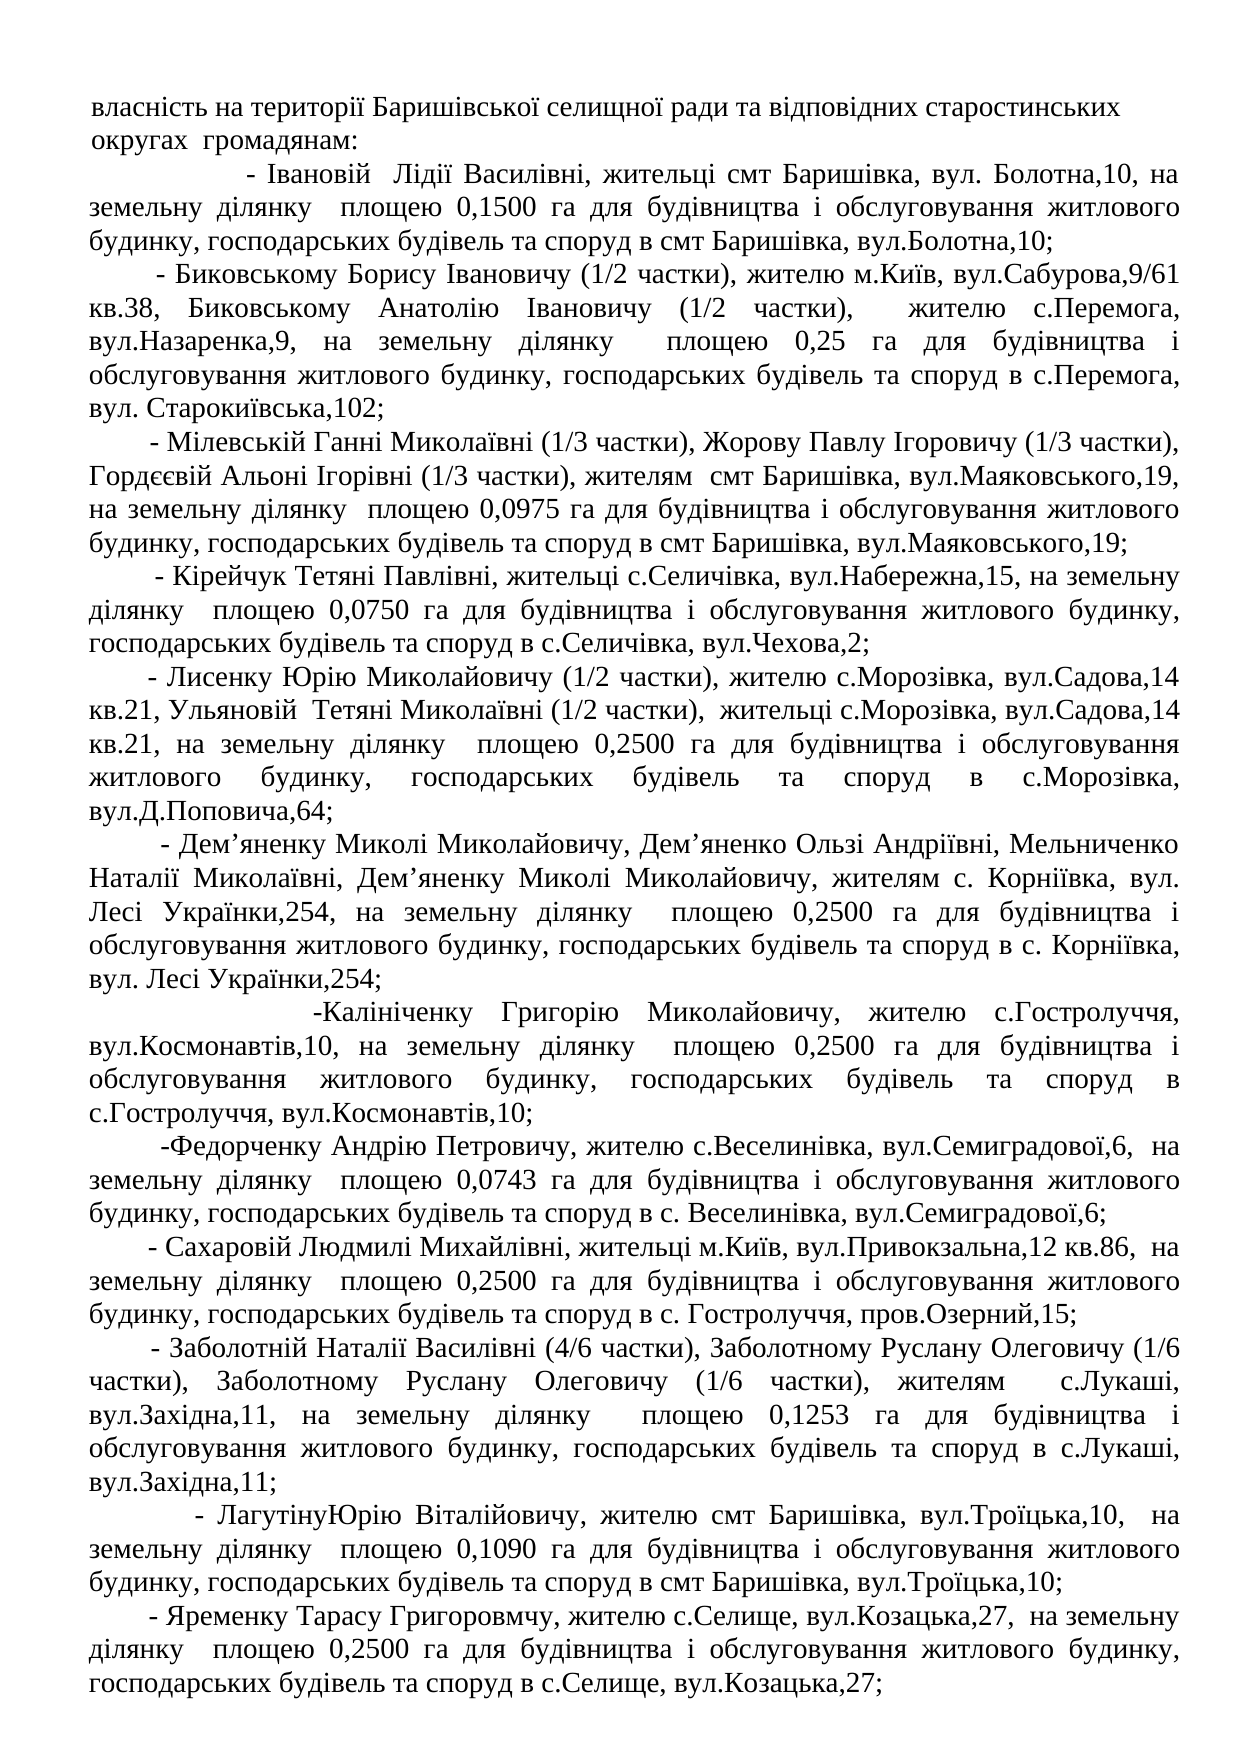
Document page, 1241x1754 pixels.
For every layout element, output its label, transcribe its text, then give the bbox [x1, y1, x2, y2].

text - Сахаровій Людмилі Михайлівні, жительці м.Київ, вул.Привокзальна,12 кв.86, на земельну ділянку площею 0,2500 га для будівництва і обслуговування житлового будинку, господарських будівель та споруд в с. Гостролуччя, пров.Озерний,15; [89, 1229, 1181, 1330]
text - Івановій Лідії Василівні, жительці смт Баришівка, вул. Болотна,10, на земельну ділянку площею 0,1500 га для будівництва і обслуговування житлового будинку, господарських будівель та споруд в смт Баришівка, вул.Болотна,10; [89, 156, 1181, 256]
text - Заболотній Наталії Василівні (4/6 частки), Заболотному Руслану Олеговичу (1/6 частки), Заболотному Руслану Олеговичу (1/6 частки), жителям с.Лукаші, вул.Західна,11, на земельну ділянку площею 0,1253 га для будівництва і обслуговування житлового будинку, господарських будівель та споруд в с.Лукаші, вул.Західна,11; [89, 1330, 1181, 1497]
text - Лисенку Юрію Миколайовичу (1/2 частки), жителю с.Морозівка, вул.Садова,14 кв.21, Ульяновій Тетяні Миколаївні (1/2 частки), жительці с.Морозівка, вул.Садова,14 кв.21, на земельну ділянку площею 0,2500 га для будівництва і обслуговування житлового будинку, господарських будівель та споруд в с.Морозівка, вул.Д.Поповича,64; [89, 659, 1181, 827]
text округах громадянам: [32, 122, 1181, 156]
text власність на території Баришівської селищної ради та відповідних старостинських [32, 89, 1181, 122]
text - Кірейчук Тетяні Павлівні, жительці с.Селичівка, вул.Набережна,15, на земельну ділянку площею 0,0750 га для будівництва і обслуговування житлового будинку, господарських будівель та споруд в с.Селичівка, вул.Чехова,2; [89, 558, 1181, 659]
text - Яременку Тарасу Григоровмчу, жителю с.Селище, вул.Козацька,27, на земельну ділянку площею 0,2500 га для будівництва і обслуговування житлового будинку, господарських будівель та споруд в с.Селище, вул.Козацька,27; [89, 1598, 1181, 1699]
text -Калініченку Григорію Миколайовичу, жителю с.Гостролуччя, вул.Космонавтів,10, на земельну ділянку площею 0,2500 га для будівництва і обслуговування житлового будинку, господарських будівель та споруд в с.Гостролуччя, вул.Космонавтів,10; [89, 994, 1181, 1128]
text - Мілевській Ганні Миколаївні (1/3 частки), Жорову Павлу Ігоровичу (1/3 частки), Гордєєвій Альоні Ігорівні (1/3 частки), жителям смт Баришівка, вул.Маяковського,19, на земельну ділянку площею 0,0975 га для будівництва і обслуговування житлового будинку, господарських будівель та споруд в смт Баришівка, вул.Маяковського,19; [89, 424, 1181, 558]
text - Дем’яненку Миколі Миколайовичу, Дем’яненко Ользі Андріївні, Мельниченко Наталії Миколаївні, Дем’яненку Миколі Миколайовичу, жителям с. Корніївка, вул. Лесі Українки,254, на земельну ділянку площею 0,2500 га для будівництва і обслуговування житлового будинку, господарських будівель та споруд в с. Корніївка, вул. Лесі Українки,254; [89, 827, 1181, 994]
text - ЛагутінуЮрію Віталійовичу, жителю смт Баришівка, вул.Троїцька,10, на земельну ділянку площею 0,1090 га для будівництва і обслуговування житлового будинку, господарських будівель та споруд в смт Баришівка, вул.Троїцька,10; [89, 1497, 1181, 1598]
text - Биковському Борису Івановичу (1/2 частки), жителю м.Київ, вул.Сабурова,9/61 кв.38, Биковському Анатолію Івановичу (1/2 частки), жителю с.Перемога, вул.Назаренка,9, на земельну ділянку площею 0,25 га для будівництва і обслуговування житлового будинку, господарських будівель та споруд в с.Перемога, вул. Старокиївська,102; [89, 256, 1181, 424]
text -Федорченку Андрію Петровичу, жителю с.Веселинівка, вул.Семиградової,6, на земельну ділянку площею 0,0743 га для будівництва і обслуговування житлового будинку, господарських будівель та споруд в с. Веселинівка, вул.Семиградової,6; [89, 1128, 1181, 1229]
